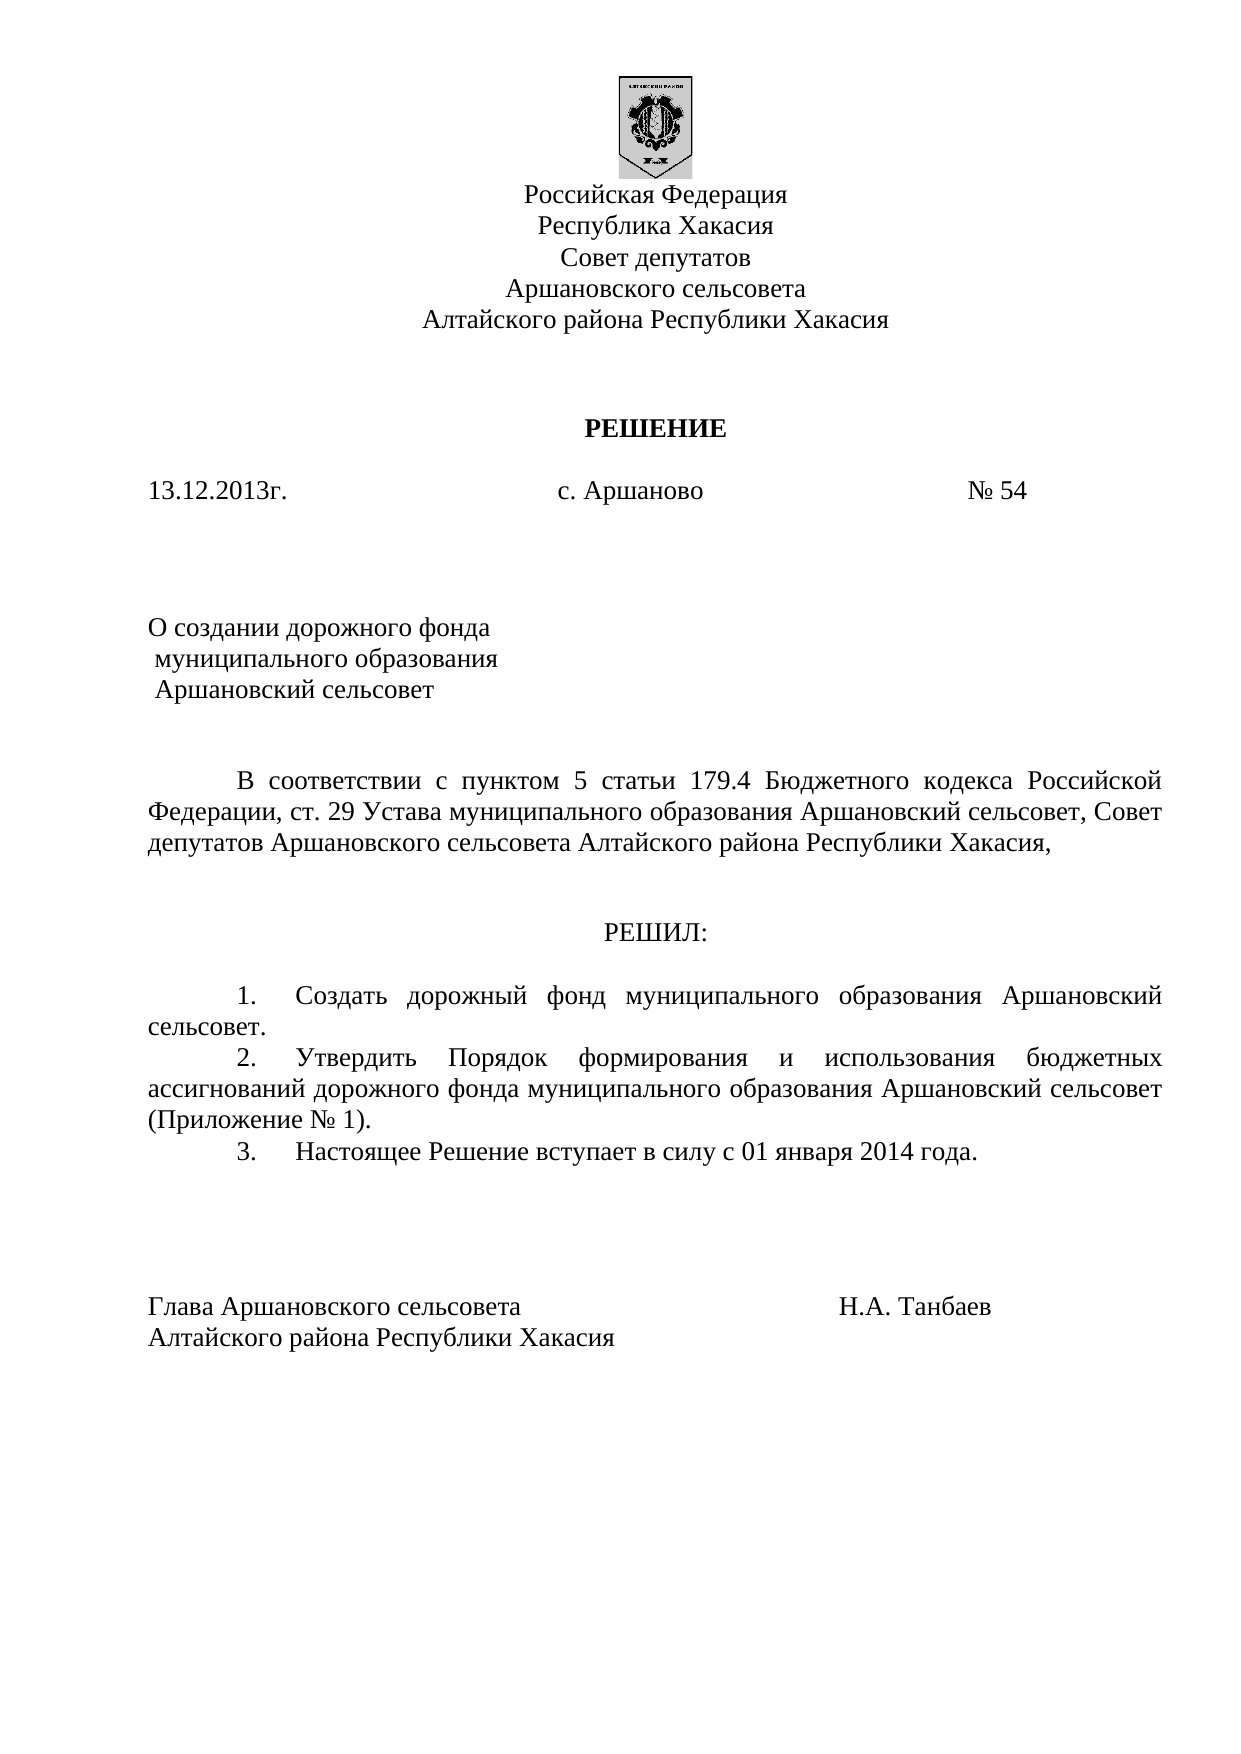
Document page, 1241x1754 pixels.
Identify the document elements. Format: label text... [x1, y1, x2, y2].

list Создать дорожный фонд муниципального образования Аршановский сельсовет. [148, 979, 1163, 1041]
table_header О создании дорожного фонда муниципального образования Аршановский сельсовет [136, 611, 671, 705]
title РЕШЕНИЕ [148, 412, 1163, 443]
title Алтайского района Республики Хакасия [148, 303, 1163, 334]
title Российская Федерация [148, 178, 1163, 209]
title 13.12.2013г. с. Аршаново № 54 [148, 474, 1163, 505]
text В соответствии с пунктом 5 статьи 179.4 Бюджетного кодекса Российской Федерации, ст. 29 Устава муниципального образования Аршановский сельсовет, Совет депутатов Аршановского сельсовета Алтайского района Республики Хакасия, [148, 764, 1163, 857]
text Глава Аршановского сельсовета Н.А. Танбаев [148, 1290, 1163, 1321]
text Алтайского района Республики Хакасия [148, 1321, 1163, 1353]
list Настоящее Решение вступает в силу с 01 января 2014 года. [148, 1134, 1163, 1166]
title Аршановского сельсовета [148, 272, 1163, 303]
title Республика Хакасия [148, 209, 1163, 241]
title Совет депутатов [148, 241, 1163, 272]
list Утвердить Порядок формирования и использования бюджетных ассигнований дорожного фонда муниципального образования Аршановский сельсовет (Приложение № 1). [148, 1041, 1163, 1134]
text РЕШИЛ: [148, 917, 1163, 948]
